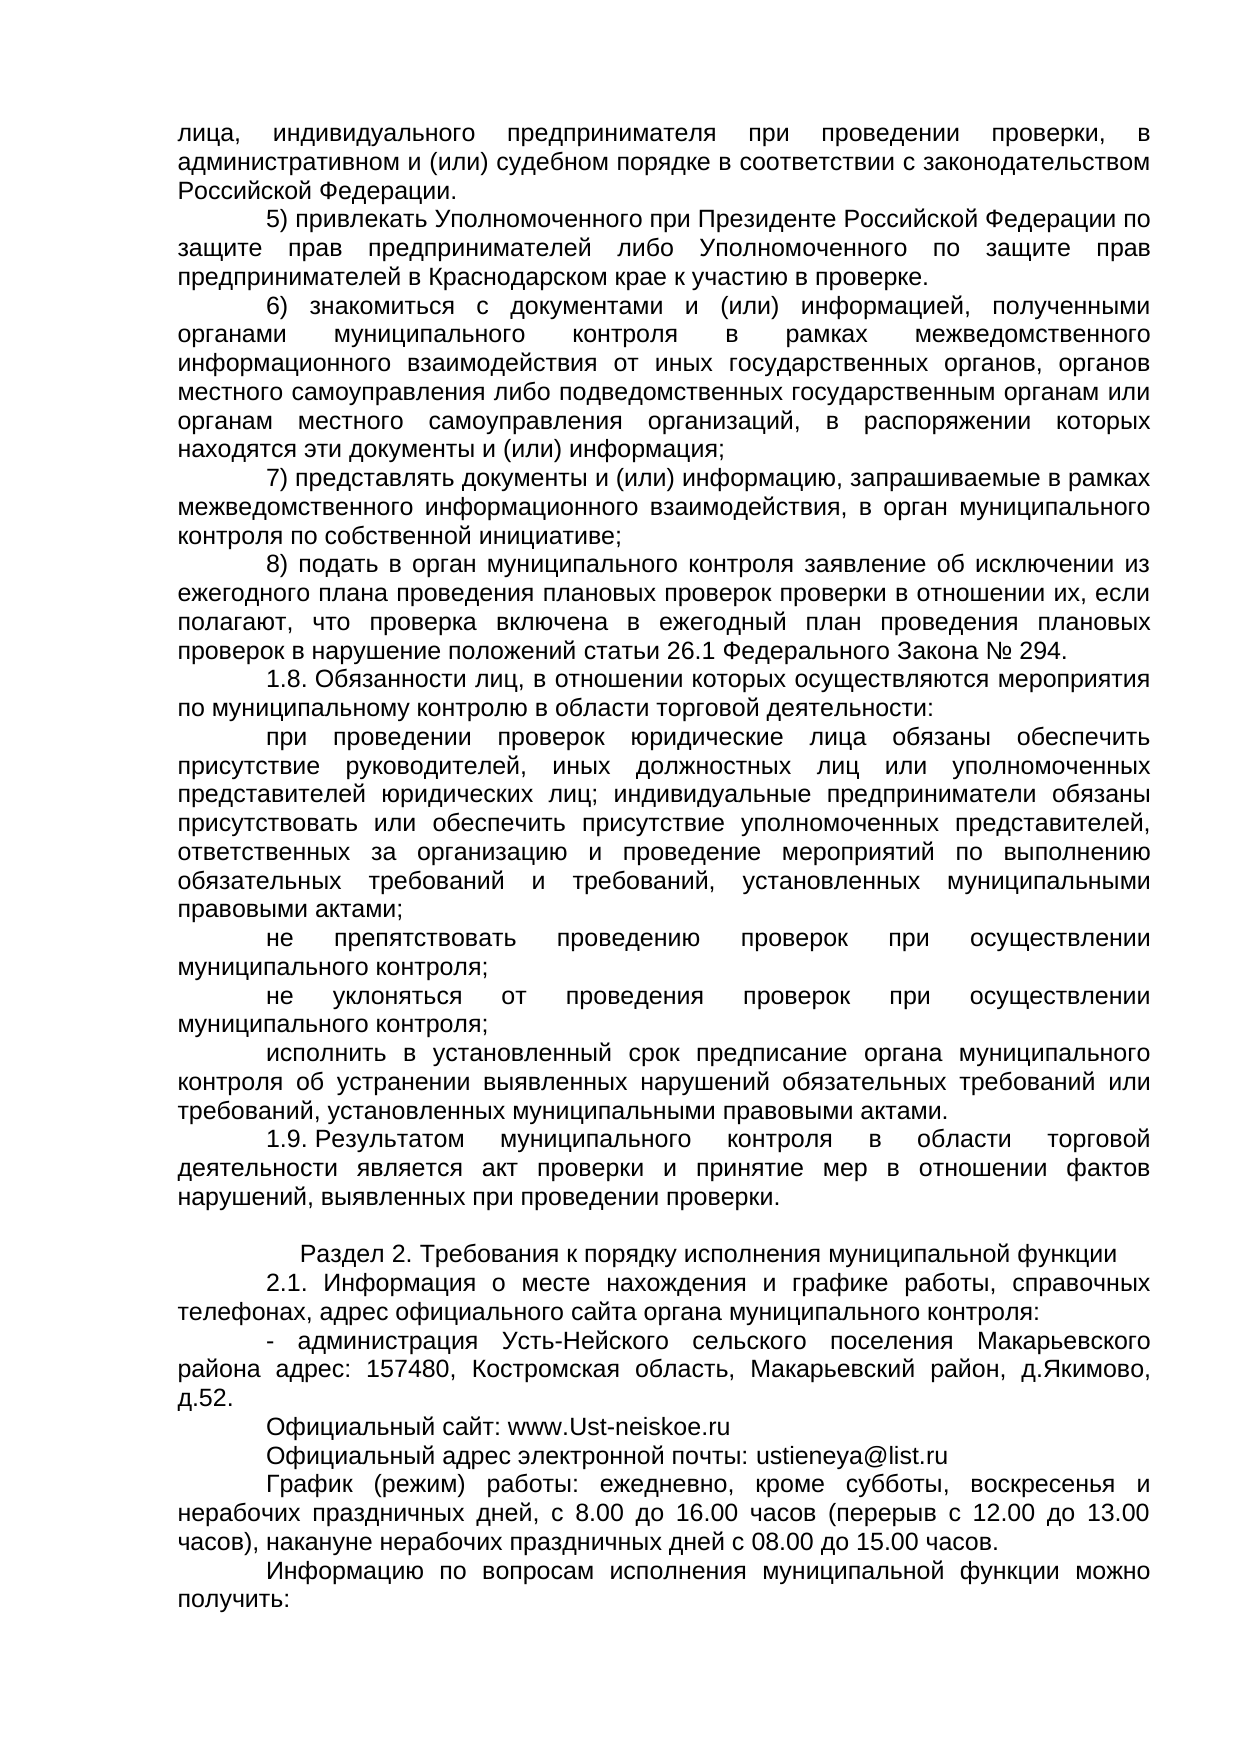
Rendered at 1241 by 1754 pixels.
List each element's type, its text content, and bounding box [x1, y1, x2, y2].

text при проведении проверок юридические лица обязаны обеспечить присутствие руководителей, иных должностных лиц или уполномоченных представителей юридических лиц; индивидуальные предприниматели обязаны присутствовать или обеспечить присутствие уполномоченных представителей, ответственных за организацию и проведение мероприятий по выполнению обязательных требований и требований, установленных муниципальными правовыми актами; [177, 722, 1152, 923]
text - администрация Усть-Нейского сельского поселения Макарьевского района адрес: 157480, Костромская область, Макарьевский район, д.Якимово, д.52. [177, 1326, 1152, 1412]
text Официальный адрес электронной почты: ustieneya@list.ru [177, 1441, 1152, 1469]
text не препятствовать проведению проверок при осуществлении муниципального контроля; [177, 923, 1152, 981]
text График (режим) работы: ежедневно, кроме субботы, воскресенья и нерабочих праздничных дней, с 8.00 до 16.00 часов (перерыв с 12.00 до 13.00 часов), накануне нерабочих праздничных дней с 08.00 до 15.00 часов. [177, 1469, 1152, 1556]
text Официальный сайт: www.Ust-neiskoe.ru [177, 1412, 1152, 1441]
text 6) знакомиться с документами и (или) информацией, полученными органами муниципального контроля в рамках межведомственного информационного взаимодействия от иных государственных органов, органов местного самоуправления либо подведомственных государственным органам или органам местного самоуправления организаций, в распоряжении которых находятся эти документы и (или) информация; [177, 291, 1152, 463]
text 7) представлять документы и (или) информацию, запрашиваемые в рамках межведомственного информационного взаимодействия, в орган муниципального контроля по собственной инициативе; [177, 463, 1152, 549]
text 1.8. Обязанности лиц, в отношении которых осуществляются мероприятия по муниципальному контролю в области торговой деятельности: [177, 664, 1152, 722]
text 2.1. Информация о месте нахождения и графике работы, справочных телефонах, адрес официального сайта органа муниципального контроля: [177, 1268, 1152, 1326]
text Информацию по вопросам исполнения муниципальной функции можно получить: [177, 1556, 1152, 1613]
text 1.9. Результатом муниципального контроля в области торговой деятельности является акт проверки и принятие мер в отношении фактов нарушений, выявленных при проведении проверки. [177, 1124, 1152, 1211]
text 8) подать в орган муниципального контроля заявление об исключении из ежегодного плана проведения плановых проверок проверки в отношении их, если полагают, что проверка включена в ежегодный план проведения плановых проверок в нарушение положений статьи 26.1 Федерального Закона № 294. [177, 549, 1152, 664]
text 5) привлекать Уполномоченного при Президенте Российской Федерации по защите прав предпринимателей либо Уполномоченного по защите прав предпринимателей в Краснодарском крае к участию в проверке. [177, 204, 1152, 291]
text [177, 118, 1152, 204]
text исполнить в установленный срок предписание органа муниципального контроля об устранении выявленных нарушений обязательных требований или требований, установленных муниципальными правовыми актами. [177, 1038, 1152, 1124]
text не уклоняться от проведения проверок при осуществлении муниципального контроля; [177, 981, 1152, 1038]
text Раздел 2. Требования к порядку исполнения муниципальной функции [177, 1239, 1152, 1268]
